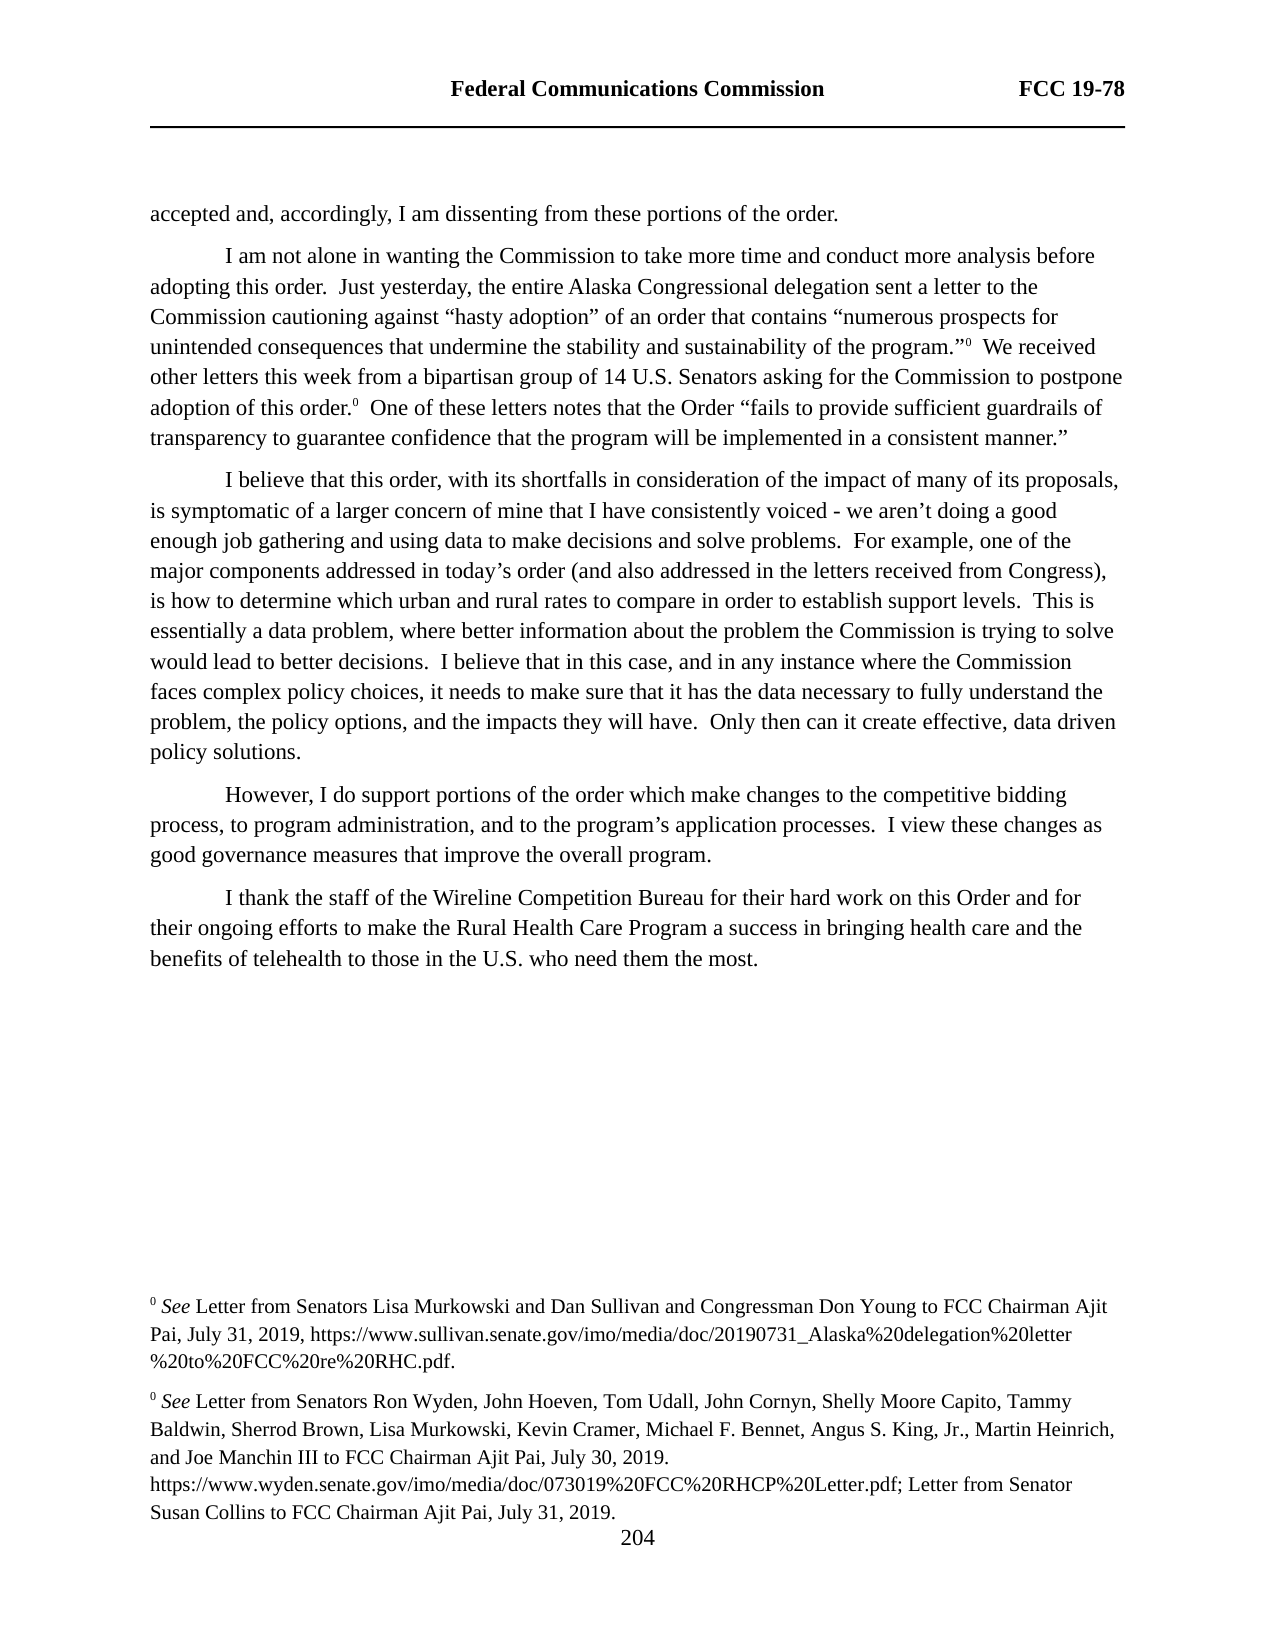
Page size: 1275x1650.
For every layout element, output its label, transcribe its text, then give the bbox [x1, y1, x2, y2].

text However, I do support portions of the order which make changes to the competitive bidding process, to program administration, and to the program’s application processes. I view these changes as good governance measures that improve the overall program. [150, 781, 1125, 868]
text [150, 200, 1125, 226]
text I believe that this order, with its shortfalls in consideration of the impact of many of its proposals, is symptomatic of a larger concern of mine that I have consistently voiced - we aren’t doing a good enough job gathering and using data to make decisions and solve problems. For example, one of the major components addressed in today’s order (and also addressed in the letters received from Congress), is how to determine which urban and rural rates to compare in order to establish support levels. This is essentially a data problem, where better information about the problem the Commission is trying to solve would lead to better decisions. I believe that in this case, and in any instance where the Commission faces complex policy choices, it needs to make sure that it has the data necessary to fully understand the problem, the policy options, and the impacts they will have. Only then can it create effective, data driven policy solutions. [150, 466, 1125, 765]
text I thank the staff of the Wireline Competition Bureau for their hard work on this Order and for their ongoing efforts to make the Rural Health Care Program a success in bringing health care and the benefits of telehealth to those in the U.S. who need them the most. [150, 884, 1125, 971]
text I am not alone in wanting the Commission to take more time and conduct more analysis before adopting this order. Just yesterday, the entire Alaska Congressional delegation sent a letter to the Commission cautioning against “hasty adoption” of an order that contains “numerous prospects for unintended consequences that undermine the stability and sustainability of the program.” We received other letters this week from a bipartisan group of 14 U.S. Senators asking for the Commission to postpone adoption of this order. One of these letters notes that the Order “fails to provide sufficient guardrails of transparency to guarantee confidence that the program will be implemented in a consistent manner.” [150, 242, 1125, 450]
